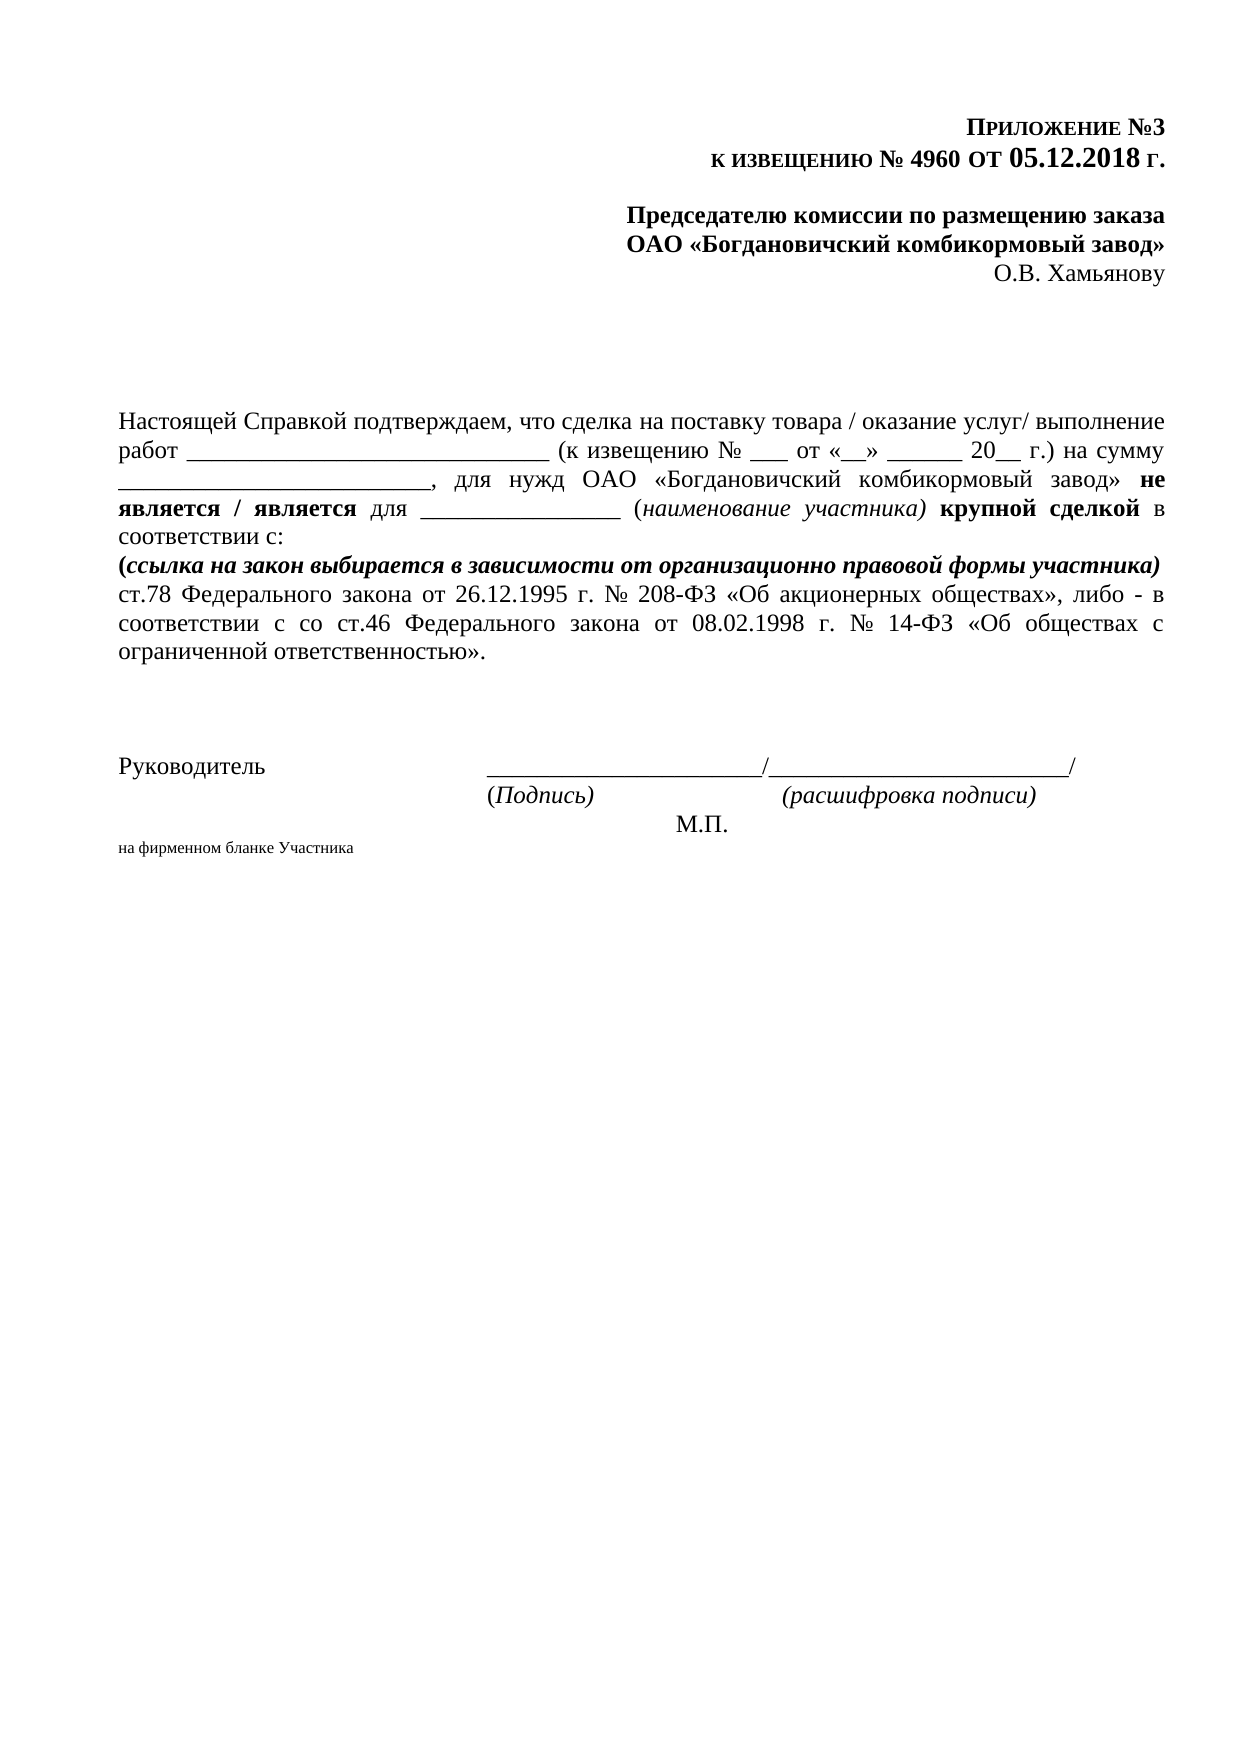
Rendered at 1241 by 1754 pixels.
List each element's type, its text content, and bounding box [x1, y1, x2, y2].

text Председателю комиссии по размещению заказа [118, 200, 1165, 229]
text к извещению № 4960 от 05.12.2018 г. [118, 141, 1165, 174]
text Настоящей Справкой подтверждаем, что сделка на поставку товара / оказание услуг/ выполнение работ _____________________________ (к извещению № ___ от «__» ______ 20__ г.) на сумму _________________________, для нужд ОАО «Богдановичский комбикормовый завод» не является / является для ________________ (наименование участника) крупной сделкой в соответствии с: [118, 406, 1165, 550]
text Руководитель ______________________/________________________/ [118, 751, 1165, 780]
text М.П. [384, 809, 1165, 838]
text (ссылка на закон выбирается в зависимости от организационно правовой формы участника) [118, 550, 1165, 579]
text ОАО «Богдановичский комбикормовый завод» [118, 229, 1165, 258]
text О.В. Хамьянову [118, 258, 1165, 287]
text ст.78 Федерального закона от 26.12.1995 г. № 208-ФЗ «Об акционерных обществах», либо - в соответствии с со ст.46 Федерального закона от 08.02.1998 г. № 14-ФЗ «Об обществах с ограниченной ответственностью». [118, 579, 1165, 665]
text (Подпись) (расшифровка подписи) [236, 780, 1165, 809]
text на фирменном бланке Участника [118, 838, 1165, 857]
text Приложение №3 [634, 112, 1165, 141]
